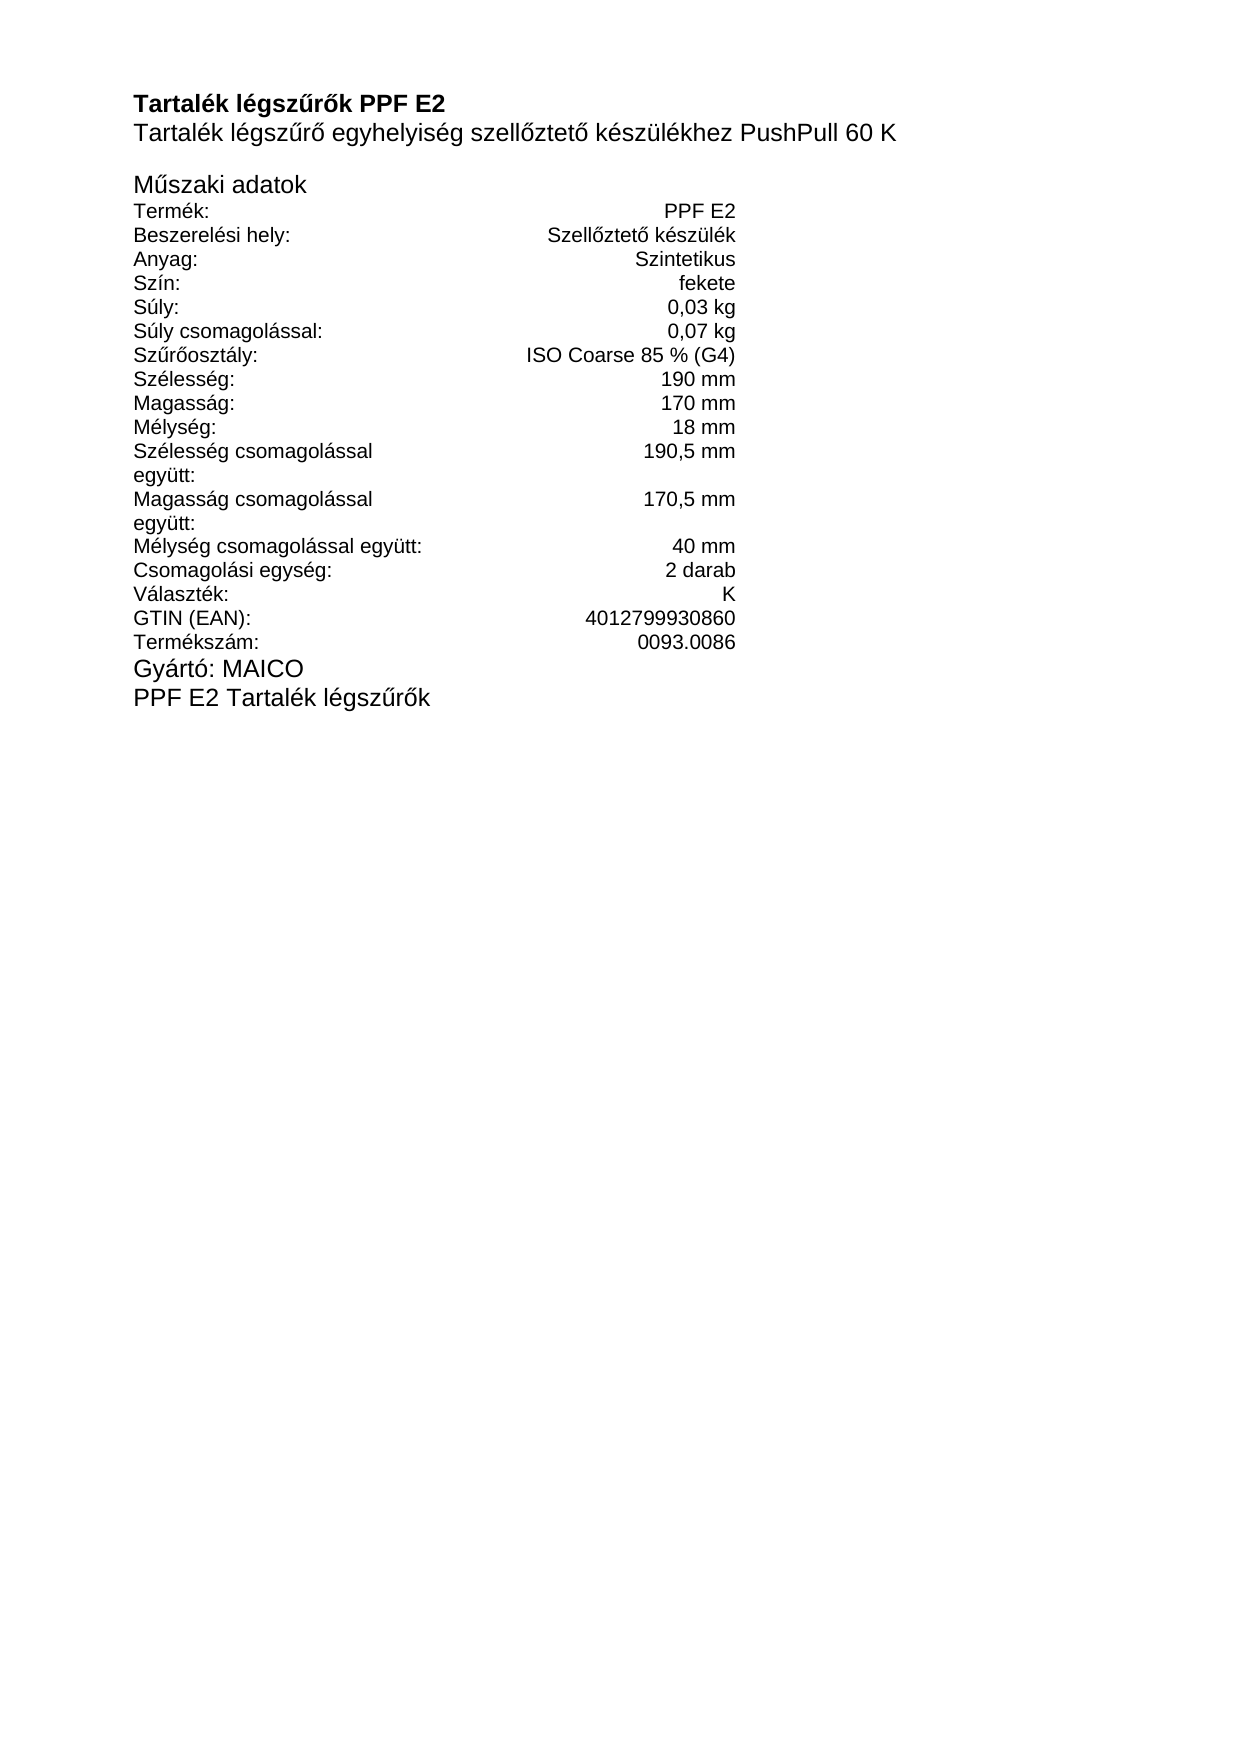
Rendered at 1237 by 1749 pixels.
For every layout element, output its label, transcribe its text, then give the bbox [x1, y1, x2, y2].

table_cell 0,07 kg [434, 319, 747, 343]
table_cell 18 mm [434, 415, 747, 438]
table_cell 2 darab [434, 558, 747, 582]
table_cell Súly: [122, 295, 434, 319]
table_cell Súly csomagolással: [122, 319, 434, 343]
table_cell Szélesség: [122, 367, 434, 391]
text Tartalék légszűrők PPF E2 [133, 89, 1148, 117]
table_cell Anyag: [122, 247, 434, 271]
table_cell ISO Coarse 85 % (G4) [434, 343, 747, 367]
table_cell Szűrőosztály: [122, 343, 434, 367]
table_cell 170 mm [434, 391, 747, 414]
table_cell Magasság: [122, 391, 434, 414]
text Műszaki adatok [133, 170, 1148, 199]
table_cell Választék: [122, 582, 434, 606]
table_cell GTIN (EAN): [122, 606, 434, 630]
table_cell 40 mm [434, 534, 747, 558]
table_header Termék: [122, 199, 434, 223]
table_cell 0093.0086 [434, 630, 747, 654]
table_cell Csomagolási egység: [122, 558, 434, 582]
table_cell Szín: [122, 271, 434, 295]
text Gyártó: MAICO [133, 654, 1148, 683]
table_cell Termékszám: [122, 630, 434, 654]
table_cell Szintetikus [434, 247, 747, 271]
table_cell 190,5 mm [434, 439, 747, 486]
table_cell 0,03 kg [434, 295, 747, 319]
table_cell fekete [434, 271, 747, 295]
table_cell 190 mm [434, 367, 747, 391]
text Tartalék légszűrő egyhelyiség szellőztető készülékhez PushPull 60 K [133, 117, 1148, 146]
table_cell Szellőztető készülék [434, 223, 747, 247]
table_cell 170,5 mm [434, 486, 747, 534]
table_cell Magasság csomagolással együtt: [122, 486, 434, 534]
table_cell 4012799930860 [434, 606, 747, 630]
table_cell Mélység csomagolással együtt: [122, 534, 434, 558]
text PPF E2 Tartalék légszűrők [133, 683, 1148, 712]
table_cell Beszerelési hely: [122, 223, 434, 247]
table_cell K [434, 582, 747, 606]
table_cell Szélesség csomagolással együtt: [122, 439, 434, 486]
table_cell Mélység: [122, 415, 434, 438]
table_header PPF E2 [434, 199, 747, 223]
